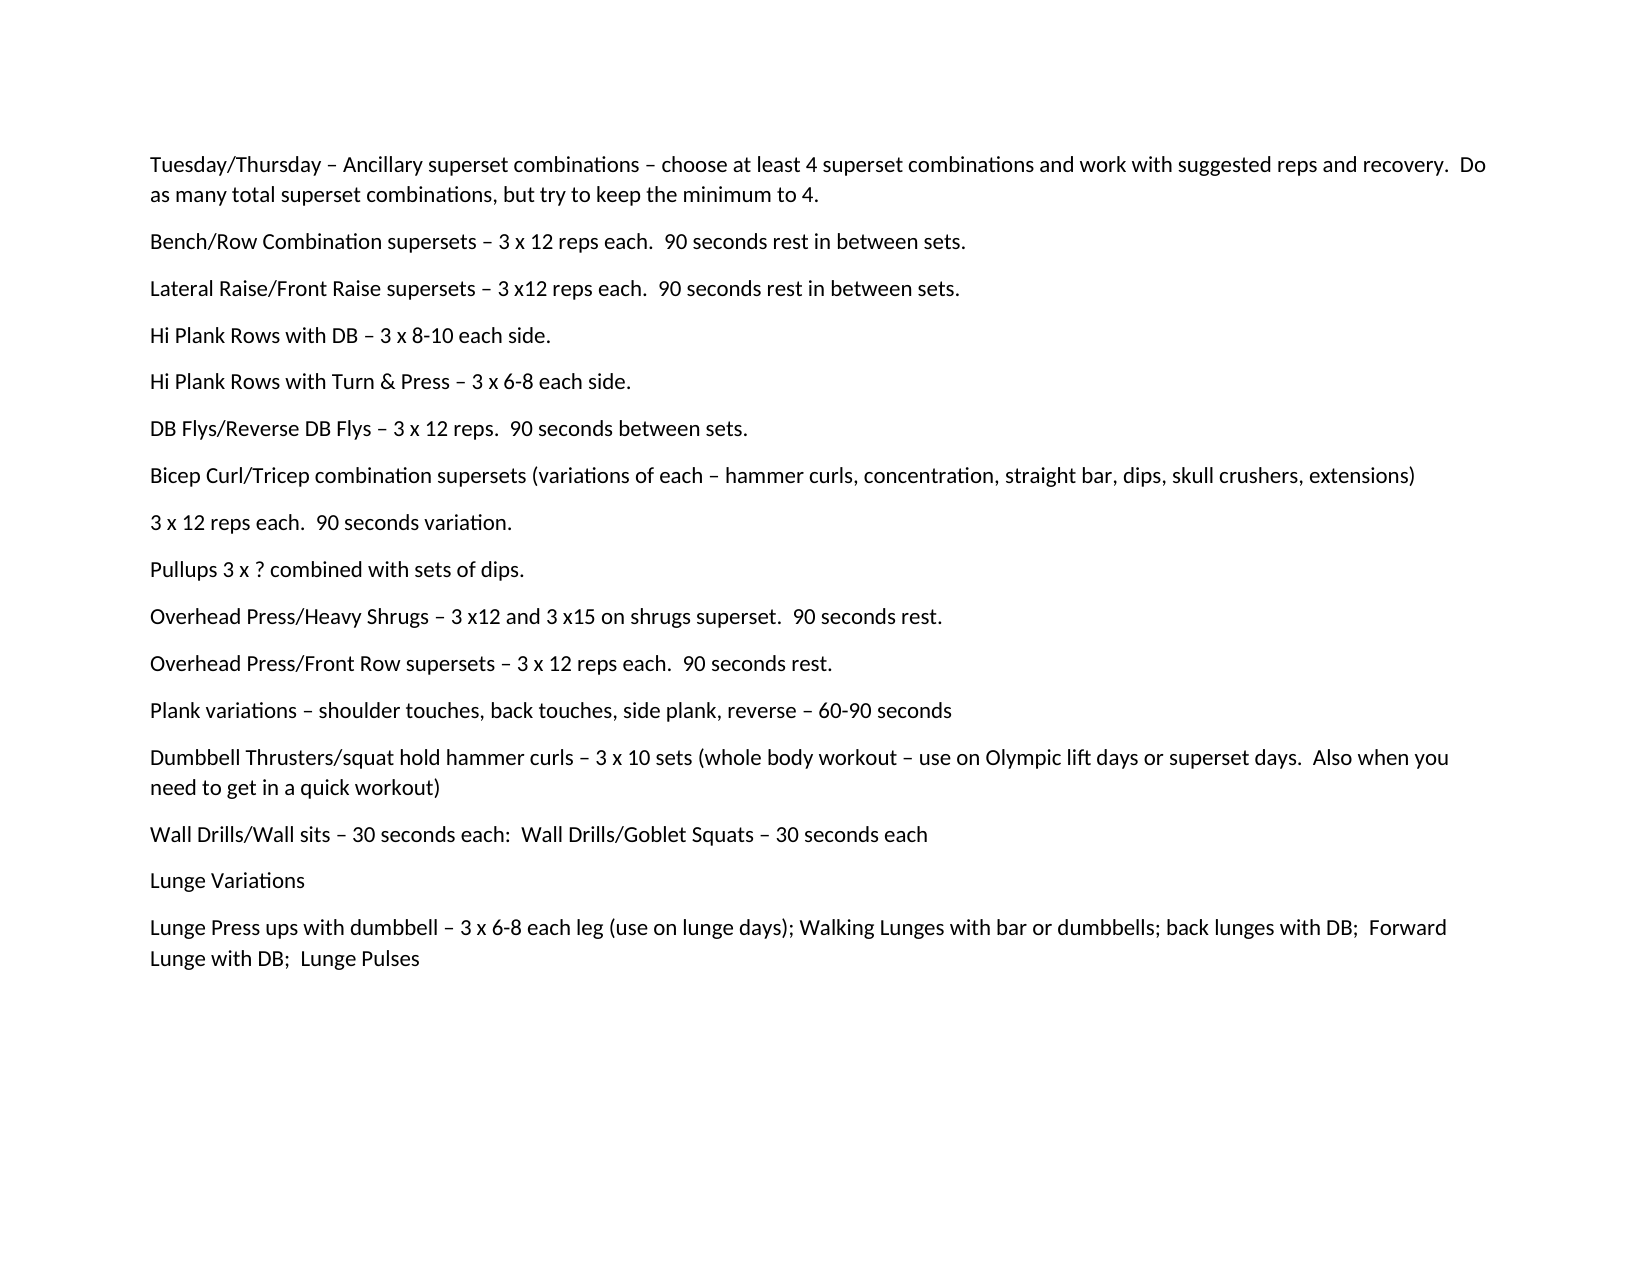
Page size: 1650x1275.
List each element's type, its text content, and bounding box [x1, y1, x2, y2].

text Plank variations – shoulder touches, back touches, side plank, reverse – 60-90 seconds [150, 696, 1500, 724]
text Tuesday/Thursday – Ancillary superset combinations – choose at least 4 superset combinations and work with suggested reps and recovery. Do as many total superset combinations, but try to keep the minimum to 4. [150, 150, 1500, 208]
text Overhead Press/Front Row supersets – 3 x 12 reps each. 90 seconds rest. [150, 649, 1500, 677]
text Overhead Press/Heavy Shrugs – 3 x12 and 3 x15 on shrugs superset. 90 seconds rest. [150, 602, 1500, 630]
text Wall Drills/Wall sits – 30 seconds each: Wall Drills/Goblet Squats – 30 seconds each [150, 820, 1500, 848]
text Pullups 3 x ? combined with sets of dips. [150, 555, 1500, 583]
text Lateral Raise/Front Raise supersets – 3 x12 reps each. 90 seconds rest in between sets. [150, 274, 1500, 302]
text DB Flys/Reverse DB Flys – 3 x 12 reps. 90 seconds between sets. [150, 414, 1500, 443]
text Lunge Press ups with dumbbell – 3 x 6-8 each leg (use on lunge days); Walking Lunges with bar or dumbbells; back lunges with DB; Forward Lunge with DB; Lunge Pulses [150, 913, 1500, 972]
text Hi Plank Rows with DB – 3 x 8-10 each side. [150, 321, 1500, 349]
text Lunge Variations [150, 867, 1500, 895]
text Bench/Row Combination supersets – 3 x 12 reps each. 90 seconds rest in between sets. [150, 227, 1500, 255]
text Hi Plank Rows with Turn & Press – 3 x 6-8 each side. [150, 368, 1500, 396]
text Dumbbell Thrusters/squat hold hammer curls – 3 x 10 sets (whole body workout – use on Olympic lift days or superset days. Also when you need to get in a quick workout) [150, 743, 1500, 801]
text Bicep Curl/Tricep combination supersets (variations of each – hammer curls, concentration, straight bar, dips, skull crushers, extensions) [150, 461, 1500, 489]
text 3 x 12 reps each. 90 seconds variation. [150, 508, 1500, 536]
